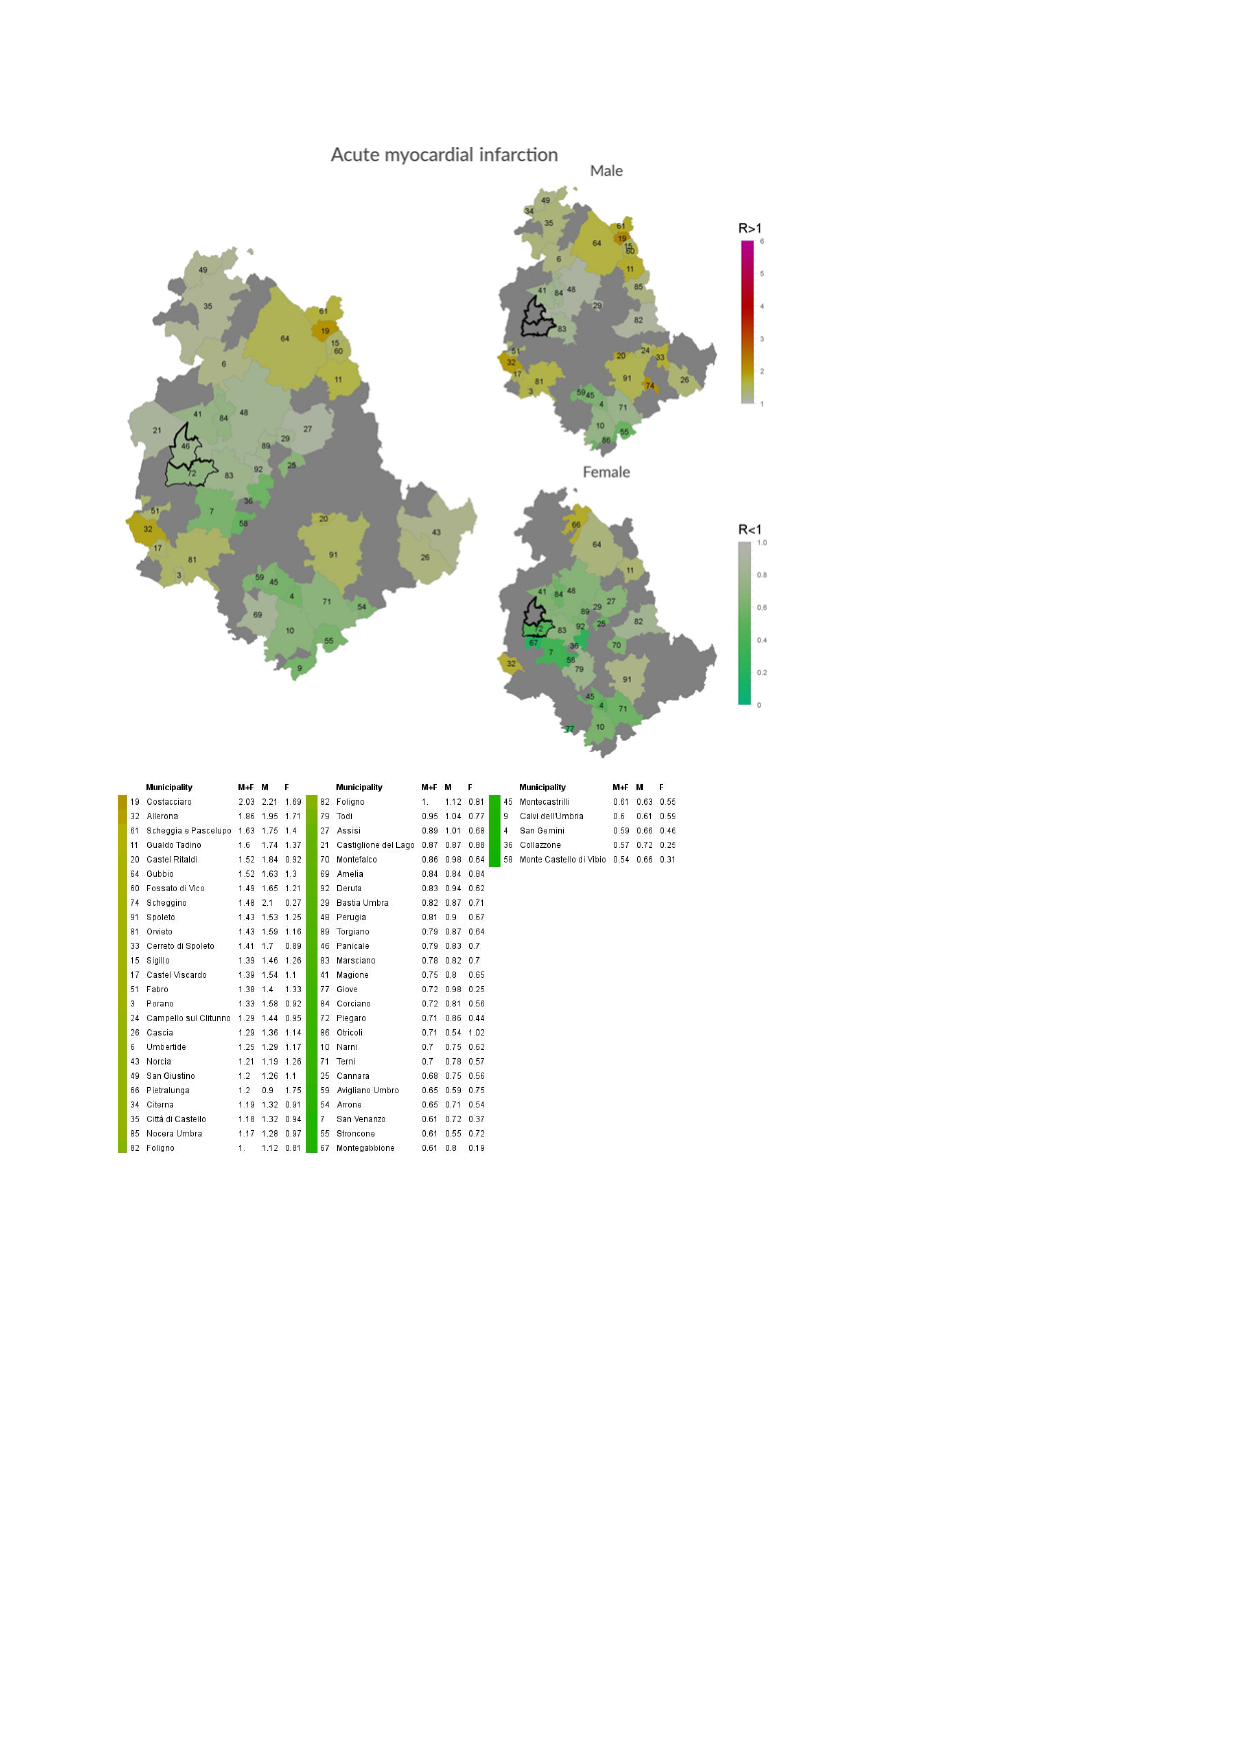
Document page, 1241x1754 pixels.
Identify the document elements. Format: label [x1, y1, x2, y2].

picture [118, 147, 772, 763]
picture [118, 781, 676, 1154]
